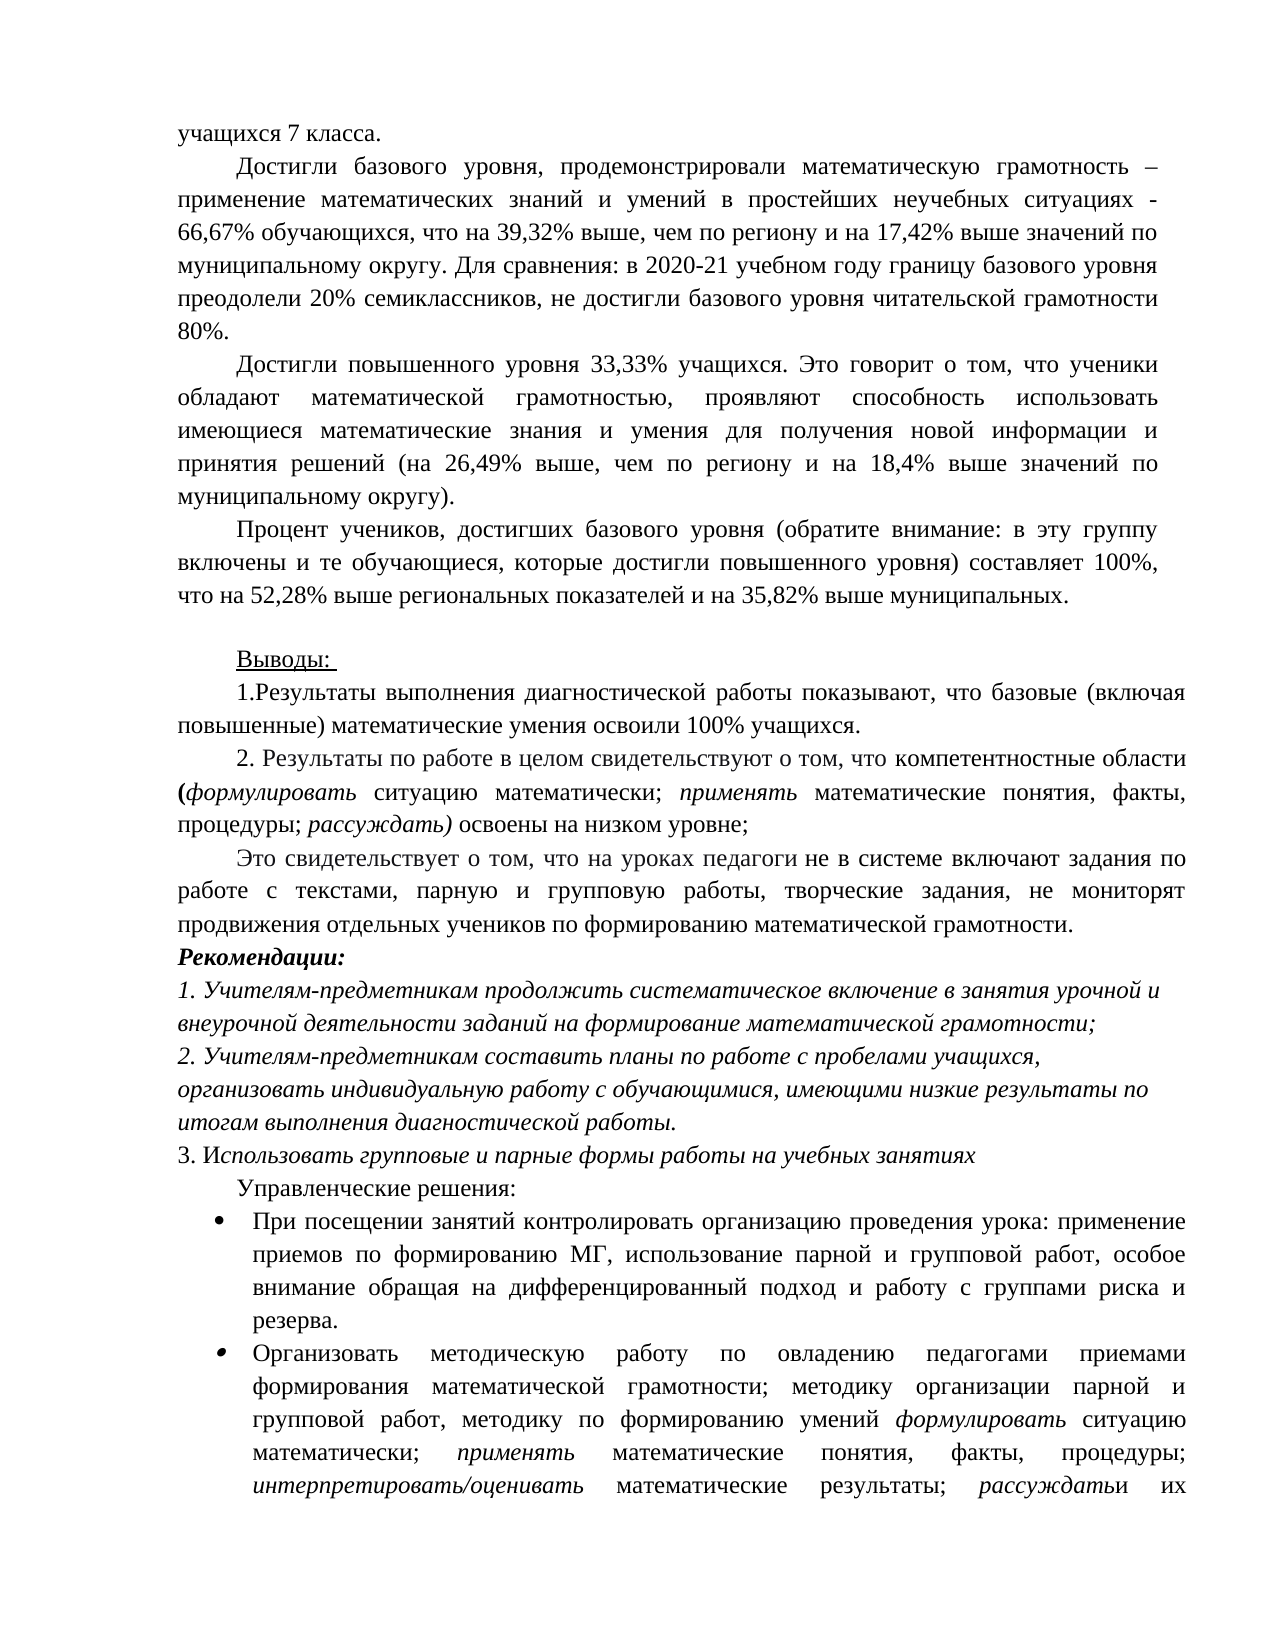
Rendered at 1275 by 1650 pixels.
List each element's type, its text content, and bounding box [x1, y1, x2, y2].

text 1. Учителям-предметникам продолжить систематическое включение в занятия урочной и внеурочной деятельности заданий на формирование математической грамотности; [177, 975, 1186, 1036]
text 1.Результаты выполнения диагностической работы показывают, что базовые (включая повышенные) математические умения освоили 100% учащихся. [177, 677, 1186, 739]
text Это свидетельствует о том, что на уроках педагоги не в системе включают задания по работе с текстами, парную и групповую работы, творческие задания, не мониторят продвижения отдельных учеников по формированию математической грамотности. [177, 843, 1186, 937]
text 3. Использовать групповые и парные формы работы на учебных занятиях [177, 1140, 1186, 1168]
text Выводы: [177, 644, 1186, 673]
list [215, 1338, 1186, 1499]
list При посещении занятий контролировать организацию проведения урока: применение приемов по формированию МГ, использование парной и групповой работ, особое внимание обращая на дифференцированный подход и работу с группами риска и резерва. [215, 1206, 1186, 1334]
text 2. Результаты по работе в целом свидетельствуют о том, что компетентностные области (формулировать ситуацию математически; применять математические понятия, факты, процедуры; рассуждать) освоены на низком уровне; [177, 743, 1186, 838]
text Рекомендации: [177, 942, 1186, 970]
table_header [166, 118, 1170, 613]
text 2. Учителям-предметникам составить планы по работе с пробелами учащихся, организовать индивидуальную работу с обучающимися, имеющими низкие результаты по итогам выполнения диагностической работы. [177, 1041, 1186, 1136]
text Управленческие решения: [177, 1173, 1186, 1202]
